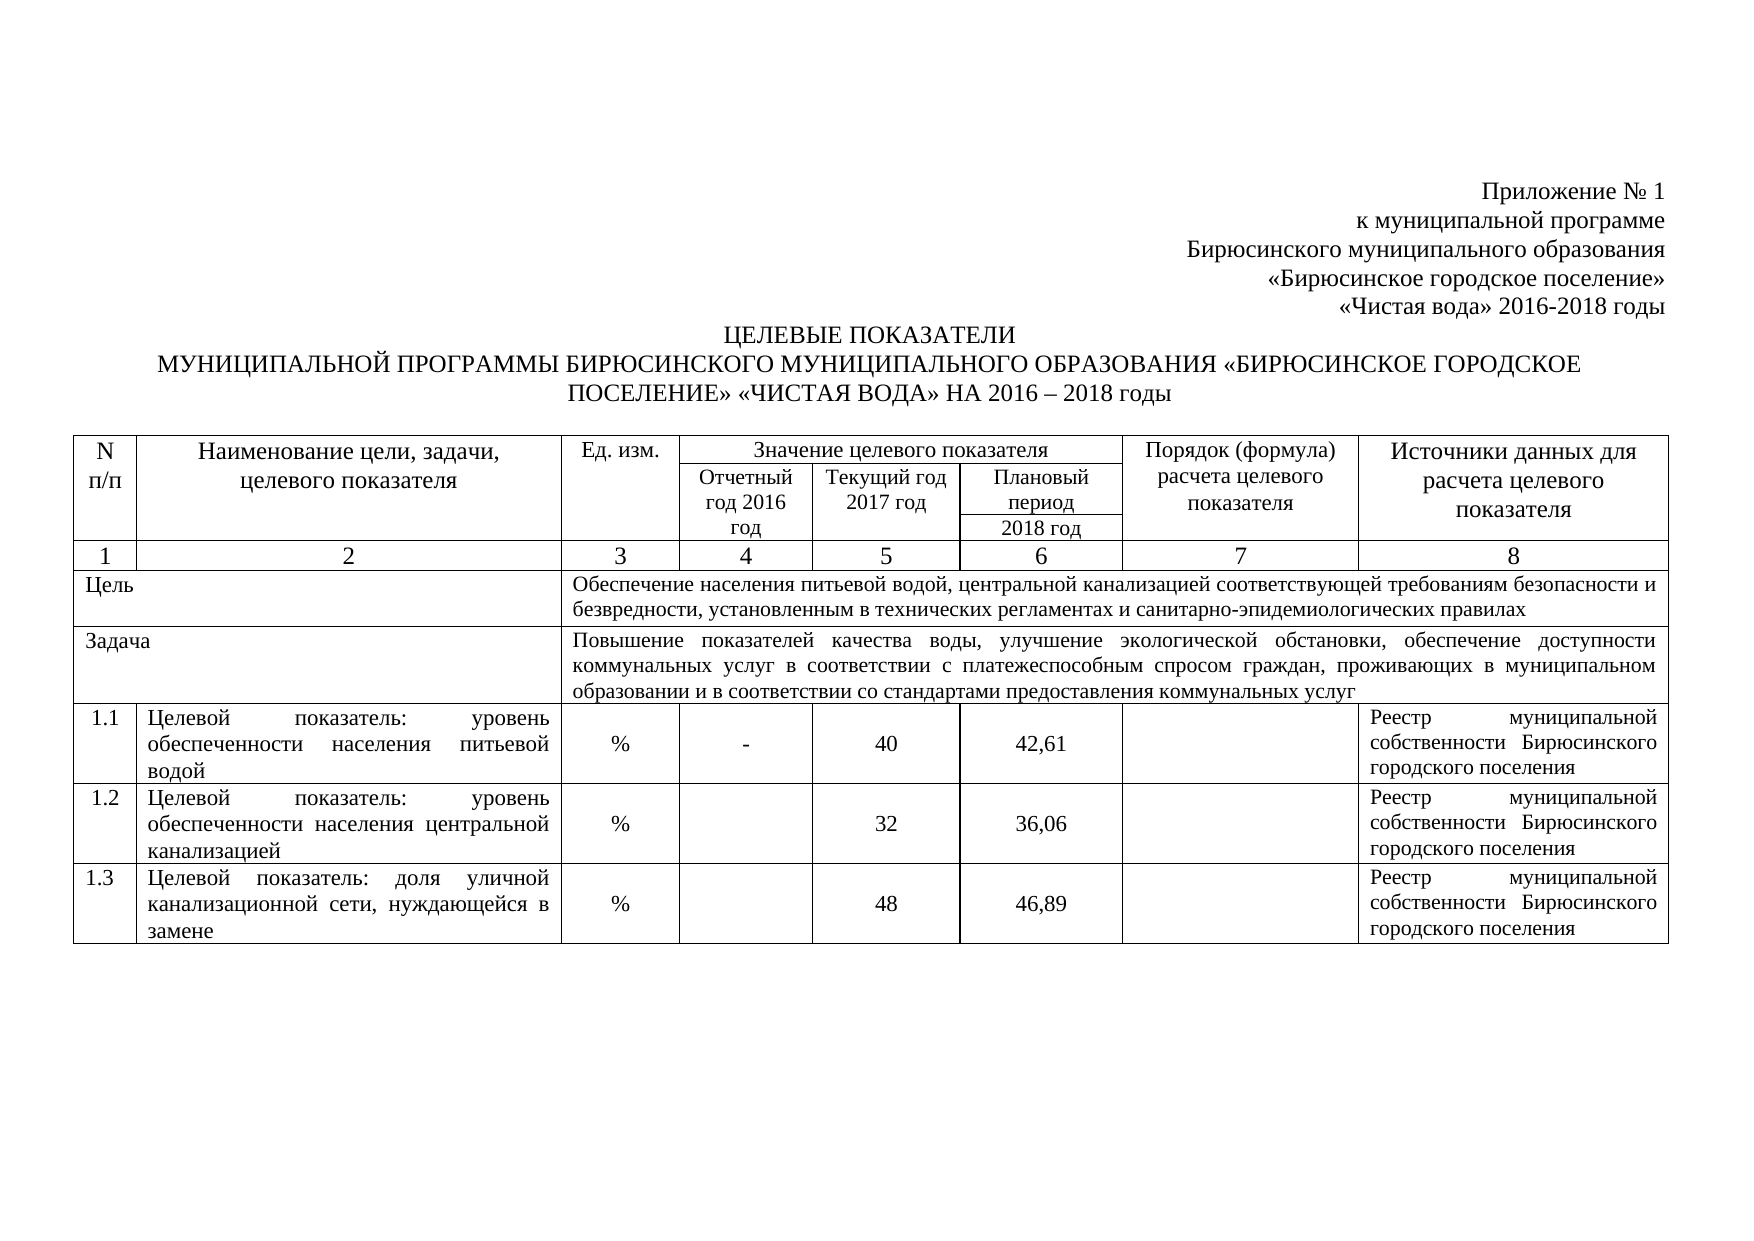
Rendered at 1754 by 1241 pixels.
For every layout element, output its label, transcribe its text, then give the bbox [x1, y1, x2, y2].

text «Чистая вода» 2016-2018 годы [74, 291, 1665, 320]
table_cell Реестр муниципальной собственности Бирюсинского городского поселения [1359, 864, 1668, 943]
table_cell [1123, 864, 1358, 943]
table_cell Обеспечение населения питьевой водой, центральной канализацией соответствующей требованиям безопасности и безвредности, установленным в технических регламентах и санитарно-эпидемиологических правилах [562, 571, 1668, 626]
table_header Ед. изм. [562, 436, 679, 540]
table_cell Целевой показатель: уровень обеспеченности населения питьевой водой [137, 704, 561, 783]
text к муниципальной программе [74, 205, 1665, 234]
text Приложение № 1 [74, 176, 1665, 205]
table_header Порядок (формула) расчета целевого показателя [1123, 436, 1358, 540]
table_cell % [562, 704, 679, 783]
table_cell 7 [1123, 541, 1358, 570]
table_cell Цель [74, 571, 561, 626]
table_cell 3 [562, 541, 679, 570]
table_cell Задача [74, 627, 561, 703]
table_cell 2 [137, 541, 561, 570]
table_cell 42,61 [961, 704, 1122, 783]
table_cell 1.1 [74, 704, 136, 783]
table_cell [680, 864, 812, 943]
table_cell - [680, 704, 812, 783]
table_cell 46,89 [961, 864, 1122, 943]
text Бирюсинского муниципального образования [74, 234, 1665, 263]
table_cell 1 [74, 541, 136, 570]
table_cell Текущий год 2017 год [813, 464, 959, 540]
table_cell 48 [813, 864, 959, 943]
table_header N п/п [74, 436, 136, 540]
table_cell Реестр муниципальной собственности Бирюсинского городского поселения [1359, 784, 1668, 863]
table_cell [680, 784, 812, 863]
table_cell 1.2 [74, 784, 136, 863]
text «Бирюсинское городское поселение» [74, 263, 1665, 291]
table_cell 5 [813, 541, 959, 570]
table_cell [1123, 704, 1358, 783]
table_cell % [562, 864, 679, 943]
table_cell 4 [680, 541, 812, 570]
table_cell [1123, 784, 1358, 863]
table_cell Реестр муниципальной собственности Бирюсинского городского поселения [1359, 704, 1668, 783]
text ЦЕЛЕВЫЕ ПОКАЗАТЕЛИ [74, 320, 1665, 349]
table_cell 2018 год [961, 515, 1122, 540]
text МУНИЦИПАЛЬНОЙ ПРОГРАММЫ БИРЮСИНСКОГО МУНИЦИПАЛЬНОГО ОБРАЗОВАНИЯ «БИРЮСИНСКОЕ ГОРОДСКОЕ ПОСЕЛЕНИЕ» «ЧИСТАЯ ВОДА» НА 2016 – 2018 годы [74, 349, 1665, 406]
table_cell Целевой показатель: уровень обеспеченности населения центральной канализацией [137, 784, 561, 863]
table_cell % [562, 784, 679, 863]
table_header Наименование цели, задачи, целевого показателя [137, 436, 561, 540]
table_header Источники данных для расчета целевого показателя [1359, 436, 1668, 540]
table_header Значение целевого показателя [680, 436, 1122, 463]
table_cell 36,06 [961, 784, 1122, 863]
table_cell 6 [961, 541, 1122, 570]
table_cell 8 [1359, 541, 1668, 570]
table_cell 1.3 [74, 864, 136, 943]
table_cell 40 [813, 704, 959, 783]
table_cell Отчетный год 2016 год [680, 464, 812, 540]
table_cell 32 [813, 784, 959, 863]
table_cell Повышение показателей качества воды, улучшение экологической обстановки, обеспечение доступности коммунальных услуг в соответствии с платежеспособным спросом граждан, проживающих в муниципальном образовании и в соответствии со стандартами предоставления коммунальных услуг [562, 627, 1668, 703]
table_cell Плановый период [961, 464, 1122, 514]
table_cell Целевой показатель: доля уличной канализационной сети, нуждающейся в замене [137, 864, 561, 943]
